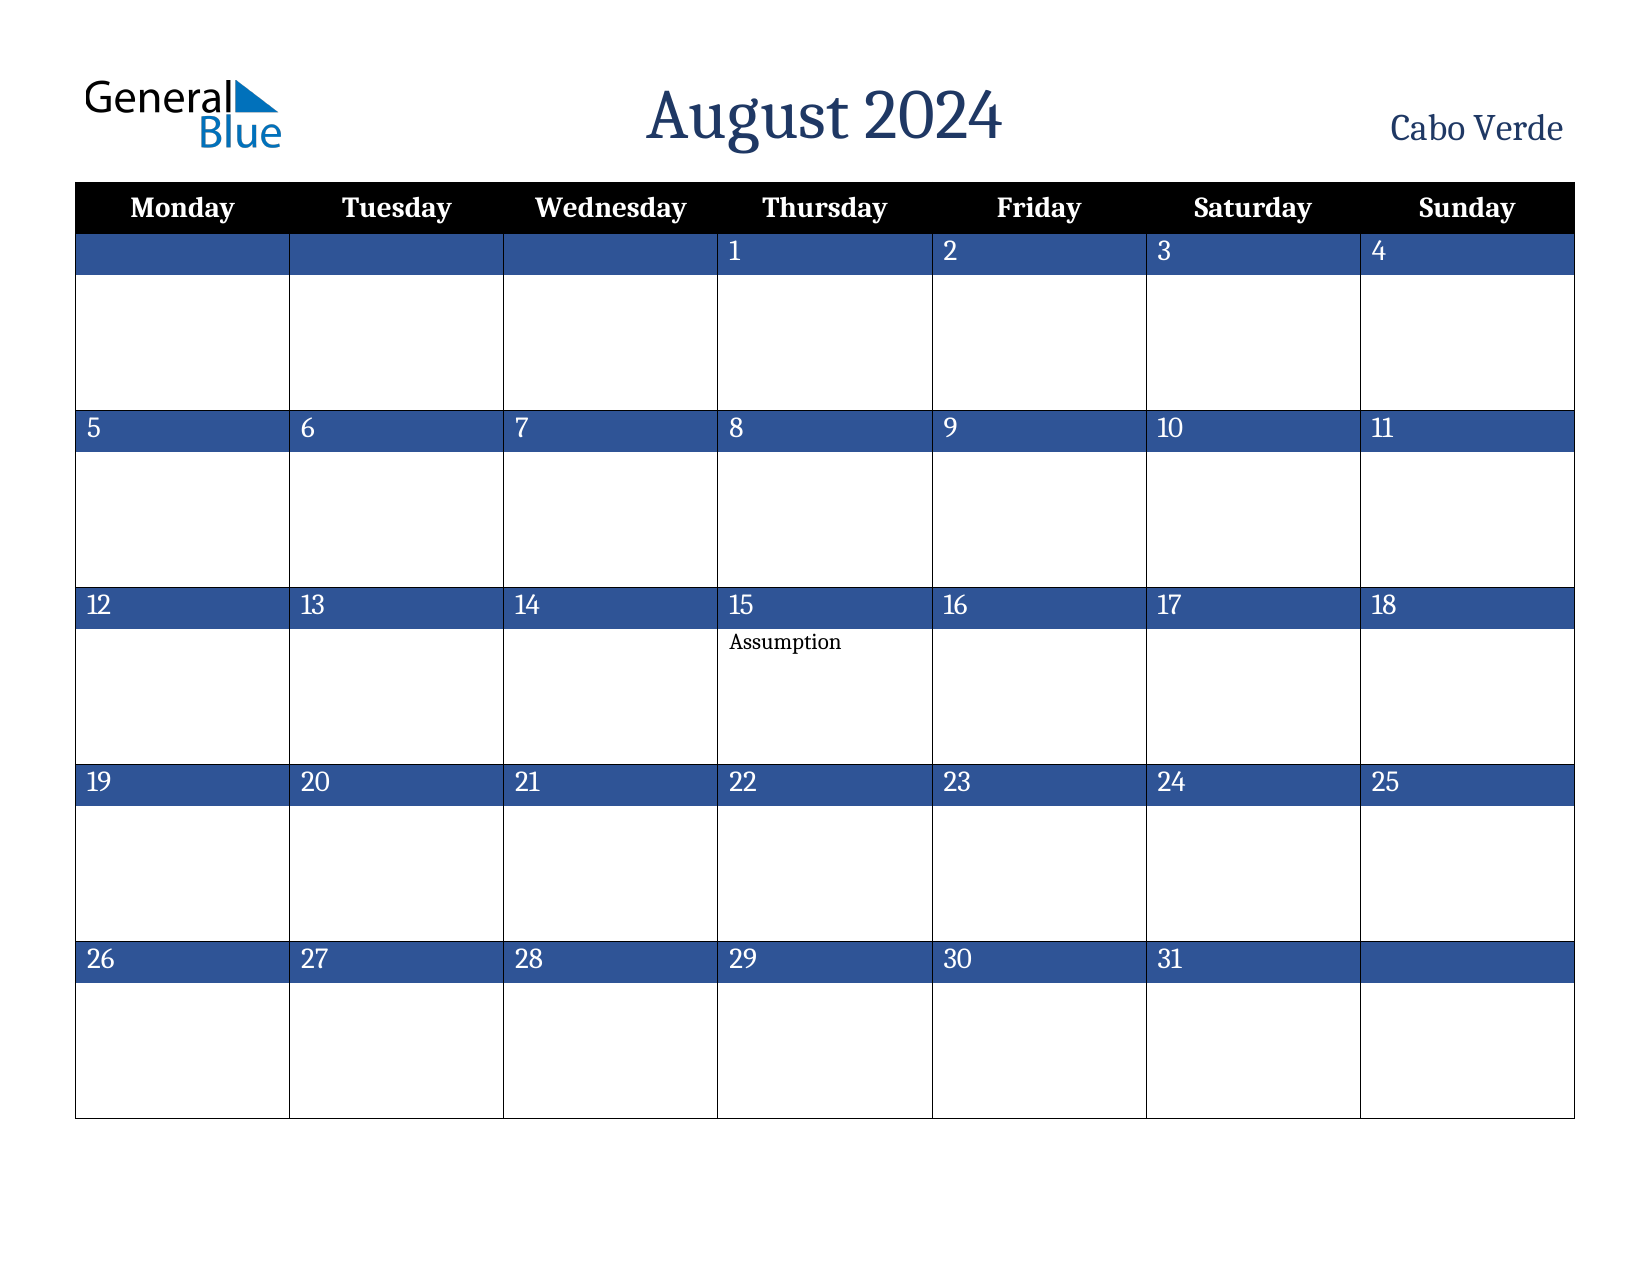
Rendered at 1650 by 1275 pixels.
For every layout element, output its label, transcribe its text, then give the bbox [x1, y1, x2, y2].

table_cell [76, 275, 289, 410]
table_cell [290, 629, 503, 764]
table_cell [504, 234, 717, 275]
table_cell 23 [933, 765, 1146, 806]
table_cell Tuesday [290, 183, 503, 233]
table_header Cabo Verde [1146, 75, 1574, 182]
table_cell [718, 275, 932, 410]
table_cell [1147, 629, 1360, 764]
table_cell 12 [76, 588, 289, 629]
table_cell 2 [933, 234, 1146, 275]
table_cell 30 [933, 942, 1146, 983]
table_cell 24 [1147, 765, 1360, 806]
table_cell [933, 452, 1146, 587]
table_cell [290, 983, 503, 1118]
table_cell Monday [76, 183, 289, 233]
table_cell 22 [718, 765, 932, 806]
table_cell [76, 983, 289, 1118]
table_cell 27 [290, 942, 503, 983]
table_cell [1147, 452, 1360, 587]
table_cell 14 [504, 588, 717, 629]
table_cell 10 [1147, 411, 1360, 452]
table_cell [76, 629, 289, 764]
table_cell 11 [1361, 411, 1574, 452]
table_cell 21 [504, 765, 717, 806]
table_cell 15 [718, 588, 932, 629]
table_cell [718, 983, 932, 1118]
table_cell Assumption [718, 629, 932, 764]
table_cell 9 [933, 411, 1146, 452]
table_cell 19 [76, 765, 289, 806]
table_cell 18 [1361, 588, 1574, 629]
table_cell 5 [76, 411, 289, 452]
table_cell [933, 806, 1146, 941]
table_cell [1361, 452, 1574, 587]
table_cell [1147, 983, 1360, 1118]
table_cell 7 [504, 411, 717, 452]
table_cell [1147, 806, 1360, 941]
table_cell 8 [718, 411, 932, 452]
table_cell [718, 452, 932, 587]
table_cell [504, 275, 717, 410]
table_cell [933, 983, 1146, 1118]
table_cell [290, 806, 503, 941]
table_cell [504, 452, 717, 587]
table_cell [290, 275, 503, 410]
table_cell [933, 275, 1146, 410]
table_cell [76, 806, 289, 941]
table_cell Thursday [718, 183, 932, 233]
table_cell [1361, 806, 1574, 941]
table_cell Friday [933, 183, 1146, 233]
table_cell [504, 983, 717, 1118]
table_cell [1361, 275, 1574, 410]
table_cell [933, 629, 1146, 764]
table_cell 25 [1361, 765, 1574, 806]
table_header August 2024 [504, 75, 1146, 182]
table_cell 28 [504, 942, 717, 983]
table_cell [76, 234, 289, 275]
table_cell [290, 452, 503, 587]
table_cell 6 [290, 411, 503, 452]
table_cell [76, 452, 289, 587]
table_cell 16 [933, 588, 1146, 629]
table_cell 29 [718, 942, 932, 983]
table_cell [1147, 275, 1360, 410]
table_cell [718, 806, 932, 941]
table_cell 17 [1147, 588, 1360, 629]
table_cell [504, 806, 717, 941]
table_cell [1361, 983, 1574, 1118]
table_cell 13 [290, 588, 503, 629]
table_cell [1361, 942, 1574, 983]
table_cell 20 [290, 765, 503, 806]
table_cell [290, 234, 503, 275]
table_cell Saturday [1147, 183, 1360, 233]
table_cell 26 [76, 942, 289, 983]
table_cell 3 [1147, 234, 1360, 275]
table_cell 1 [718, 234, 932, 275]
table_cell Sunday [1361, 183, 1574, 233]
table_cell 31 [1147, 942, 1360, 983]
table_cell [504, 629, 717, 764]
picture [86, 80, 281, 148]
table_header [76, 75, 503, 182]
table_cell Wednesday [504, 183, 717, 233]
table_cell 4 [1361, 234, 1574, 275]
table_cell [1361, 629, 1574, 764]
